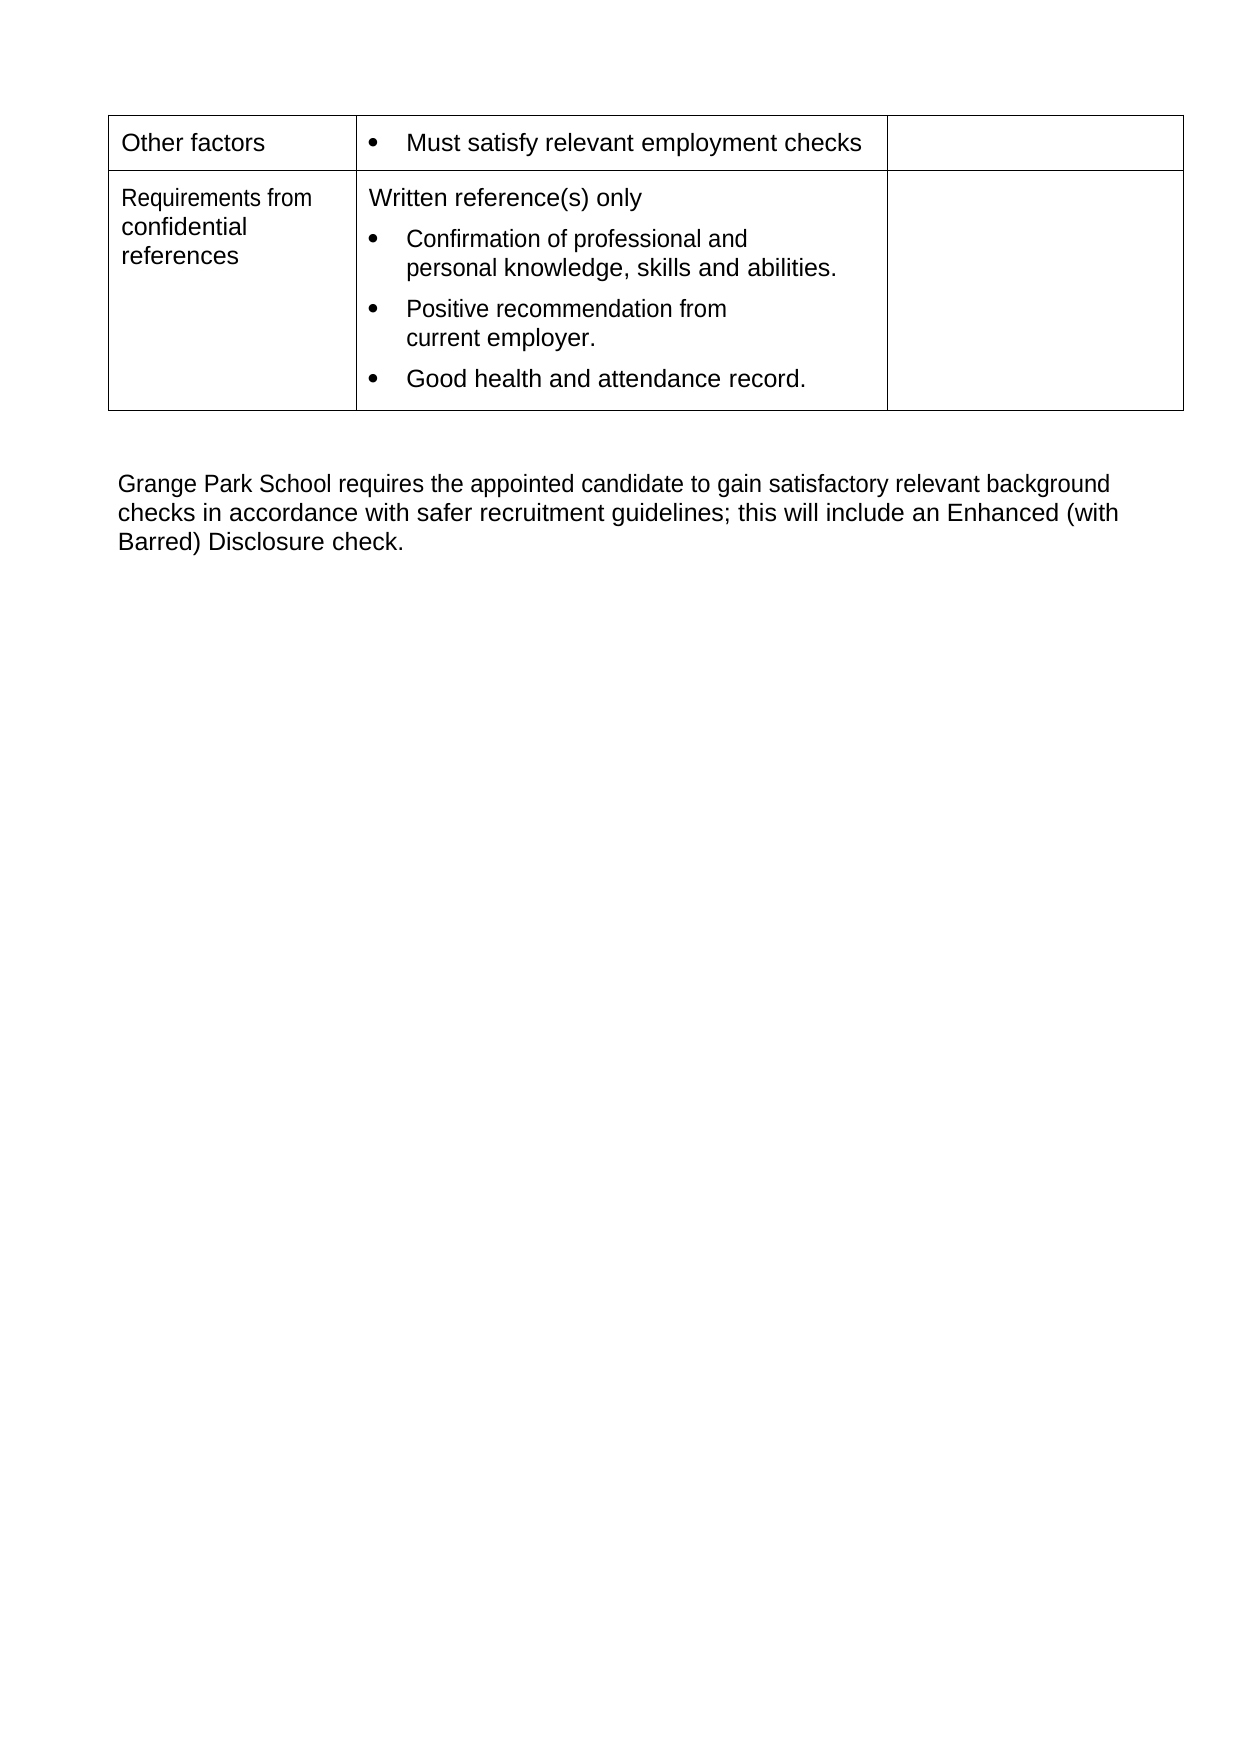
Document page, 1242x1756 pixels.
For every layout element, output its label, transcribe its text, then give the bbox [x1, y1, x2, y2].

table_header [888, 116, 1183, 170]
table_header Must satisfy relevant employment checks [357, 116, 887, 170]
table_cell Written reference(s) only Confirmation of professional and personal knowledge, skills and abilities. Positive recommendation from current employer. Good health and attendance record. [357, 171, 887, 410]
table_cell [888, 171, 1183, 410]
table_cell Requirements from confidential references [109, 171, 356, 410]
table_header Other factors [109, 116, 356, 170]
text Grange Park School requires the appointed candidate to gain satisfactory relevant background checks in accordance with safer recruitment guidelines; this will include an Enhanced (with Barred) Disclosure check. [118, 469, 1161, 555]
